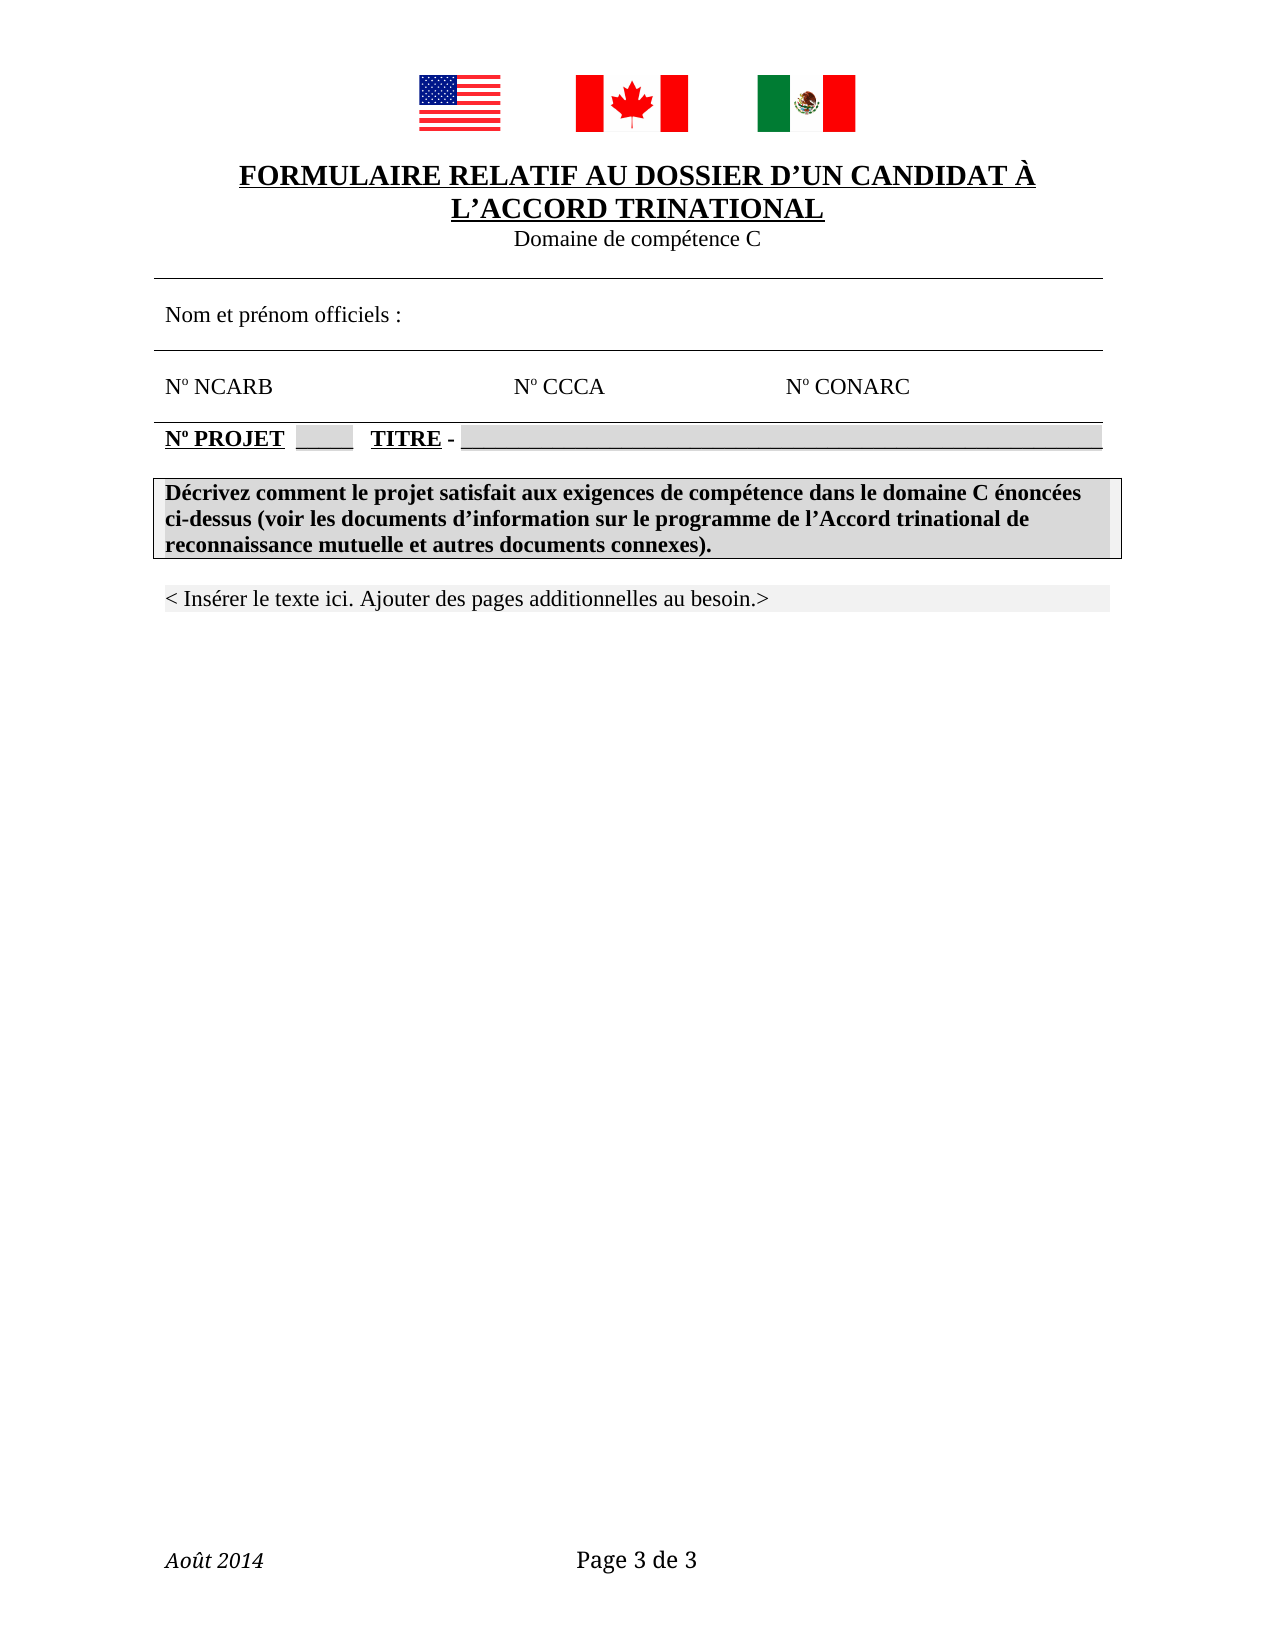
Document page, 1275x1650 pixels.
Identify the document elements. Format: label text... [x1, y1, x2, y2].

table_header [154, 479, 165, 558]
text < Insérer le texte ici. Ajouter des pages additionnelles au besoin.> [165, 585, 1110, 612]
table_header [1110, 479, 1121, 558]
picture [757, 75, 856, 132]
picture [575, 75, 689, 132]
